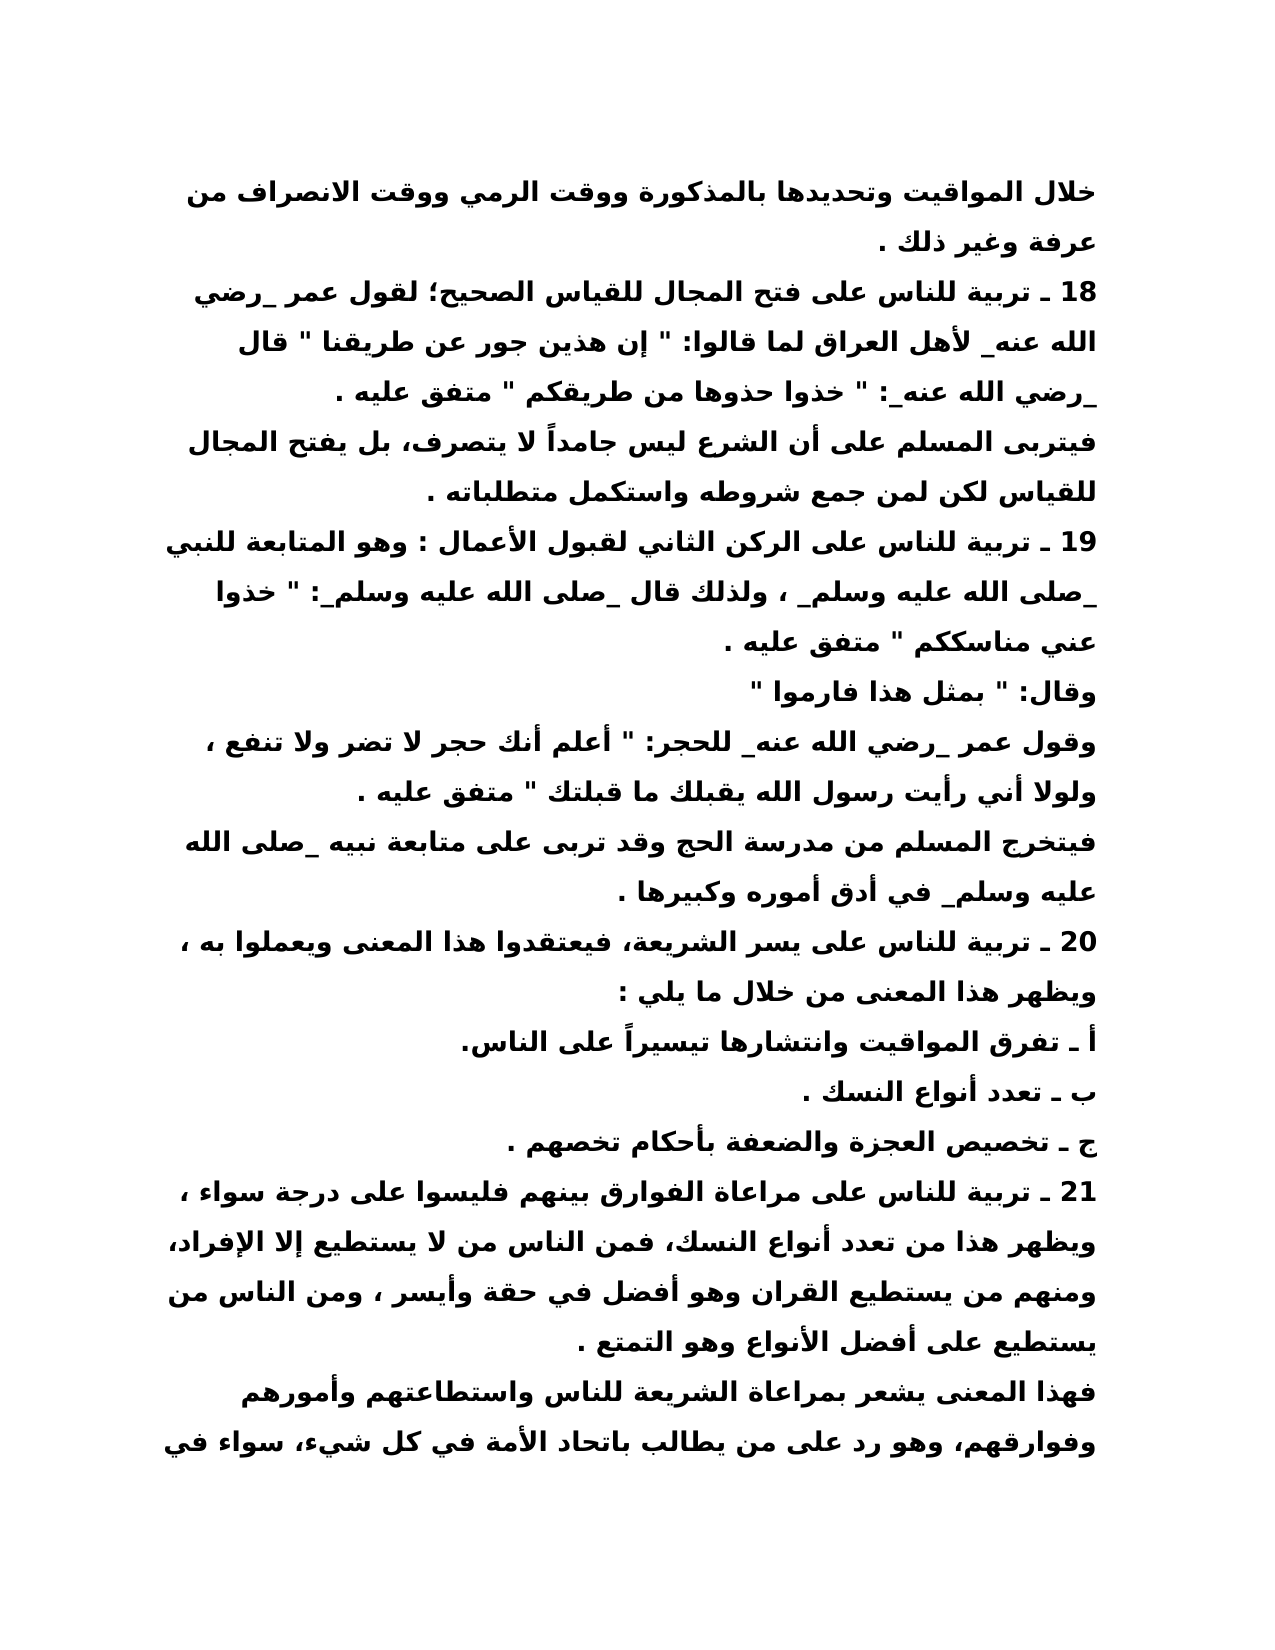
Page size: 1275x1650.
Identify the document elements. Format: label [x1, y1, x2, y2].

table_cell [150, 150, 1105, 1466]
